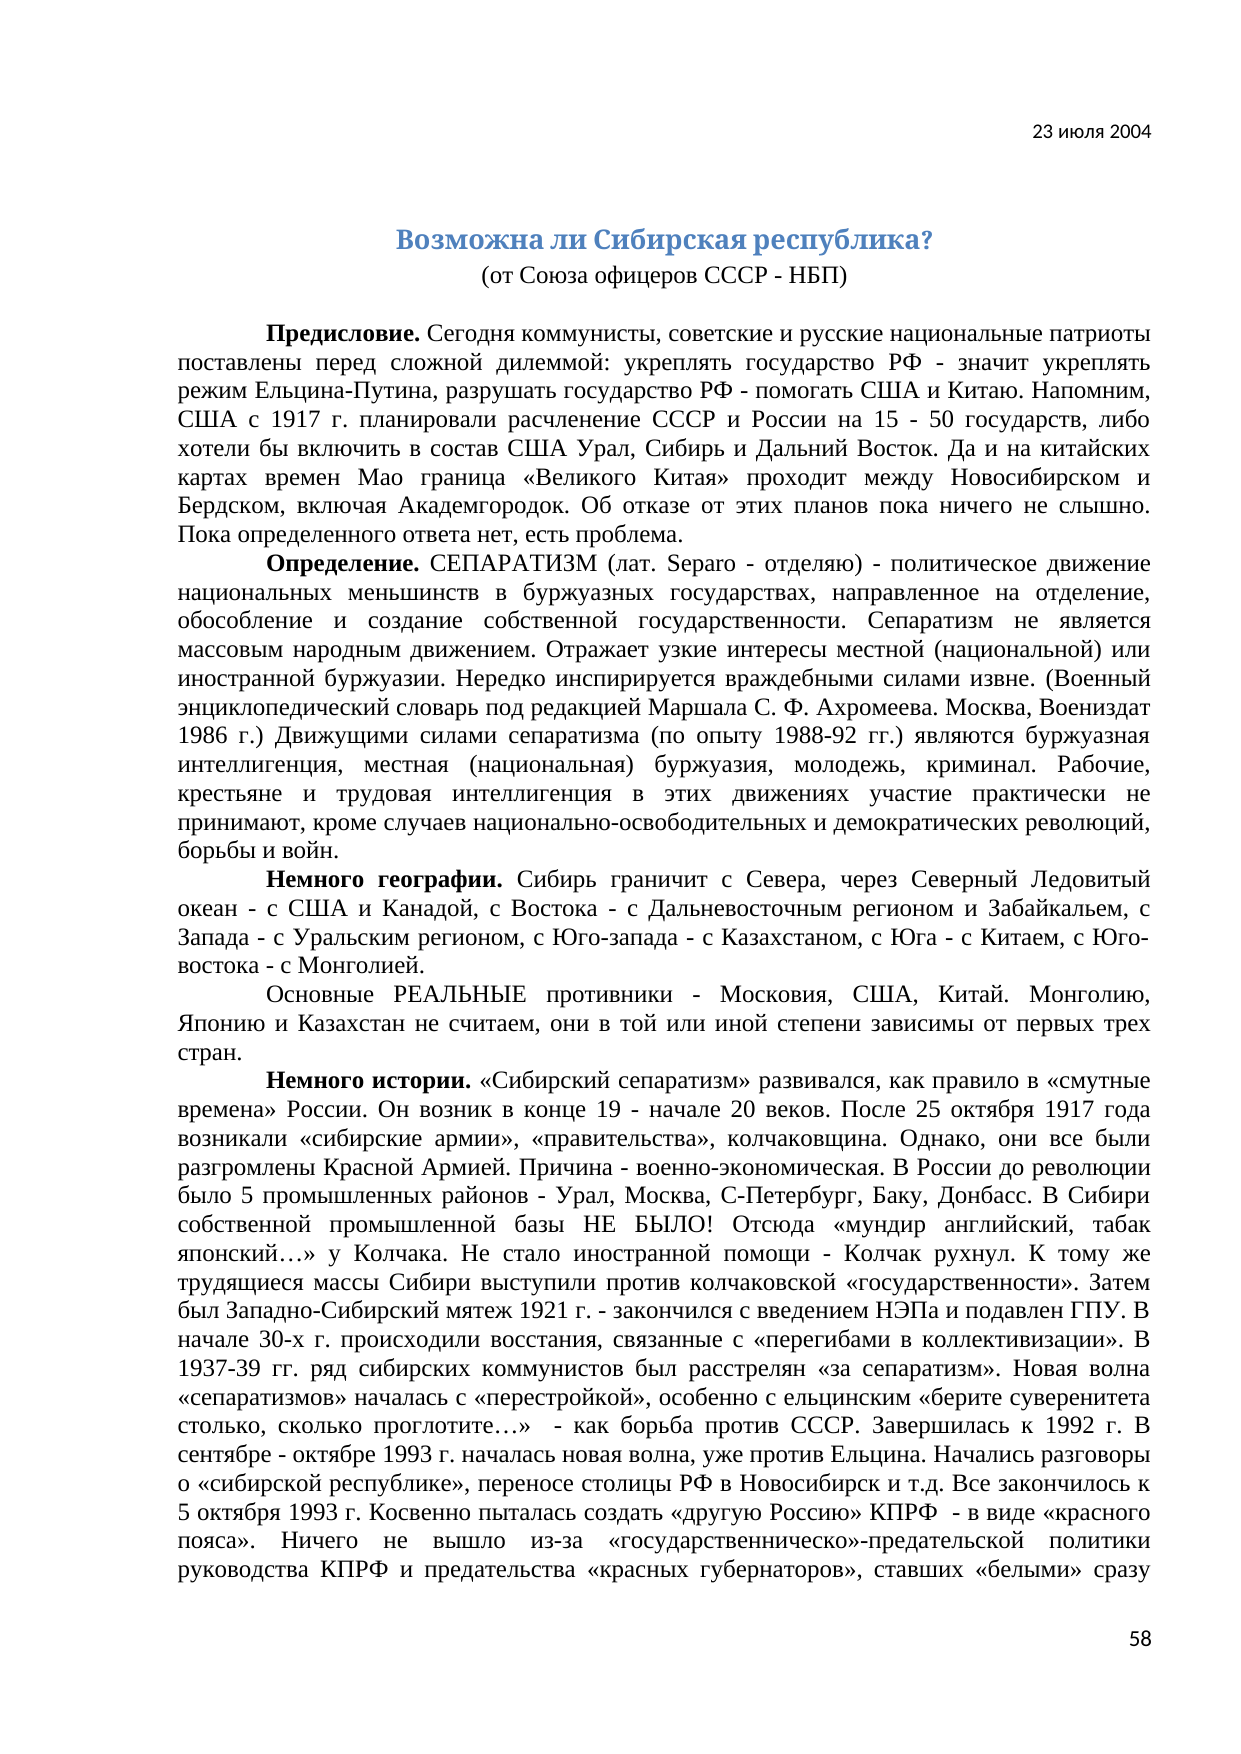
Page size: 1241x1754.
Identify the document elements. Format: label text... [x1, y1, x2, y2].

text (от Союза офицеров СССР - НБП) [177, 260, 1152, 289]
text Основные РЕАЛЬНЫЕ противники - Московия, США, Китай. Монголию, Японию и Казахстан не считаем, они в той или иной степени зависимы от первых трех стран. [177, 979, 1152, 1065]
text Определение. СЕПАРАТИЗМ (лат. Separo - отделяю) - политическое движение национальных меньшинств в буржуазных государствах, направленное на отделение, обособление и создание собственной государственности. Сепаратизм не является массовым народным движением. Отражает узкие интересы местной (национальной) или иностранной буржуазии. Нередко инспирируется враждебными силами извне. (Военный энциклопедический словарь под редакцией Маршала С. Ф. Ахромеева. Москва, Воениздат 1986 г.) Движущими силами сепаратизма (по опыту 1988-92 гг.) являются буржуазная интеллигенция, местная (национальная) буржуазия, молодежь, криминал. Рабочие, крестьяне и трудовая интеллигенция в этих движениях участие практически не принимают, кроме случаев национально-освободительных и демократических революций, борьбы и войн. [177, 548, 1152, 864]
subtitle Возможна ли Сибирская республика? [177, 225, 1152, 256]
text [177, 1065, 1152, 1583]
text Предисловие. Сегодня коммунисты, советские и русские национальные патриоты поставлены перед сложной дилеммой: укреплять государство РФ - значит укреплять режим Ельцина-Путина, разрушать государство РФ - помогать США и Китаю. Напомним, США с 1917 г. планировали расчленение СССР и России на 15 - 50 государств, либо хотели бы включить в состав США Урал, Сибирь и Дальний Восток. Да и на китайских картах времен Мао граница «Великого Китая» проходит между Новосибирском и Бердском, включая Академгородок. Об отказе от этих планов пока ничего не слышно. Пока определенного ответа нет, есть проблема. [177, 318, 1152, 548]
text Немного географии. Сибирь граничит с Севера, через Северный Ледовитый океан - с США и Канадой, с Востока - с Дальневосточным регионом и Забайкальем, с Запада - с Уральским регионом, с Юго-запада - с Казахстаном, с Юга - с Китаем, с Юго-востока - с Монголией. [177, 864, 1152, 979]
text 23 июля 2004 [177, 118, 1152, 143]
